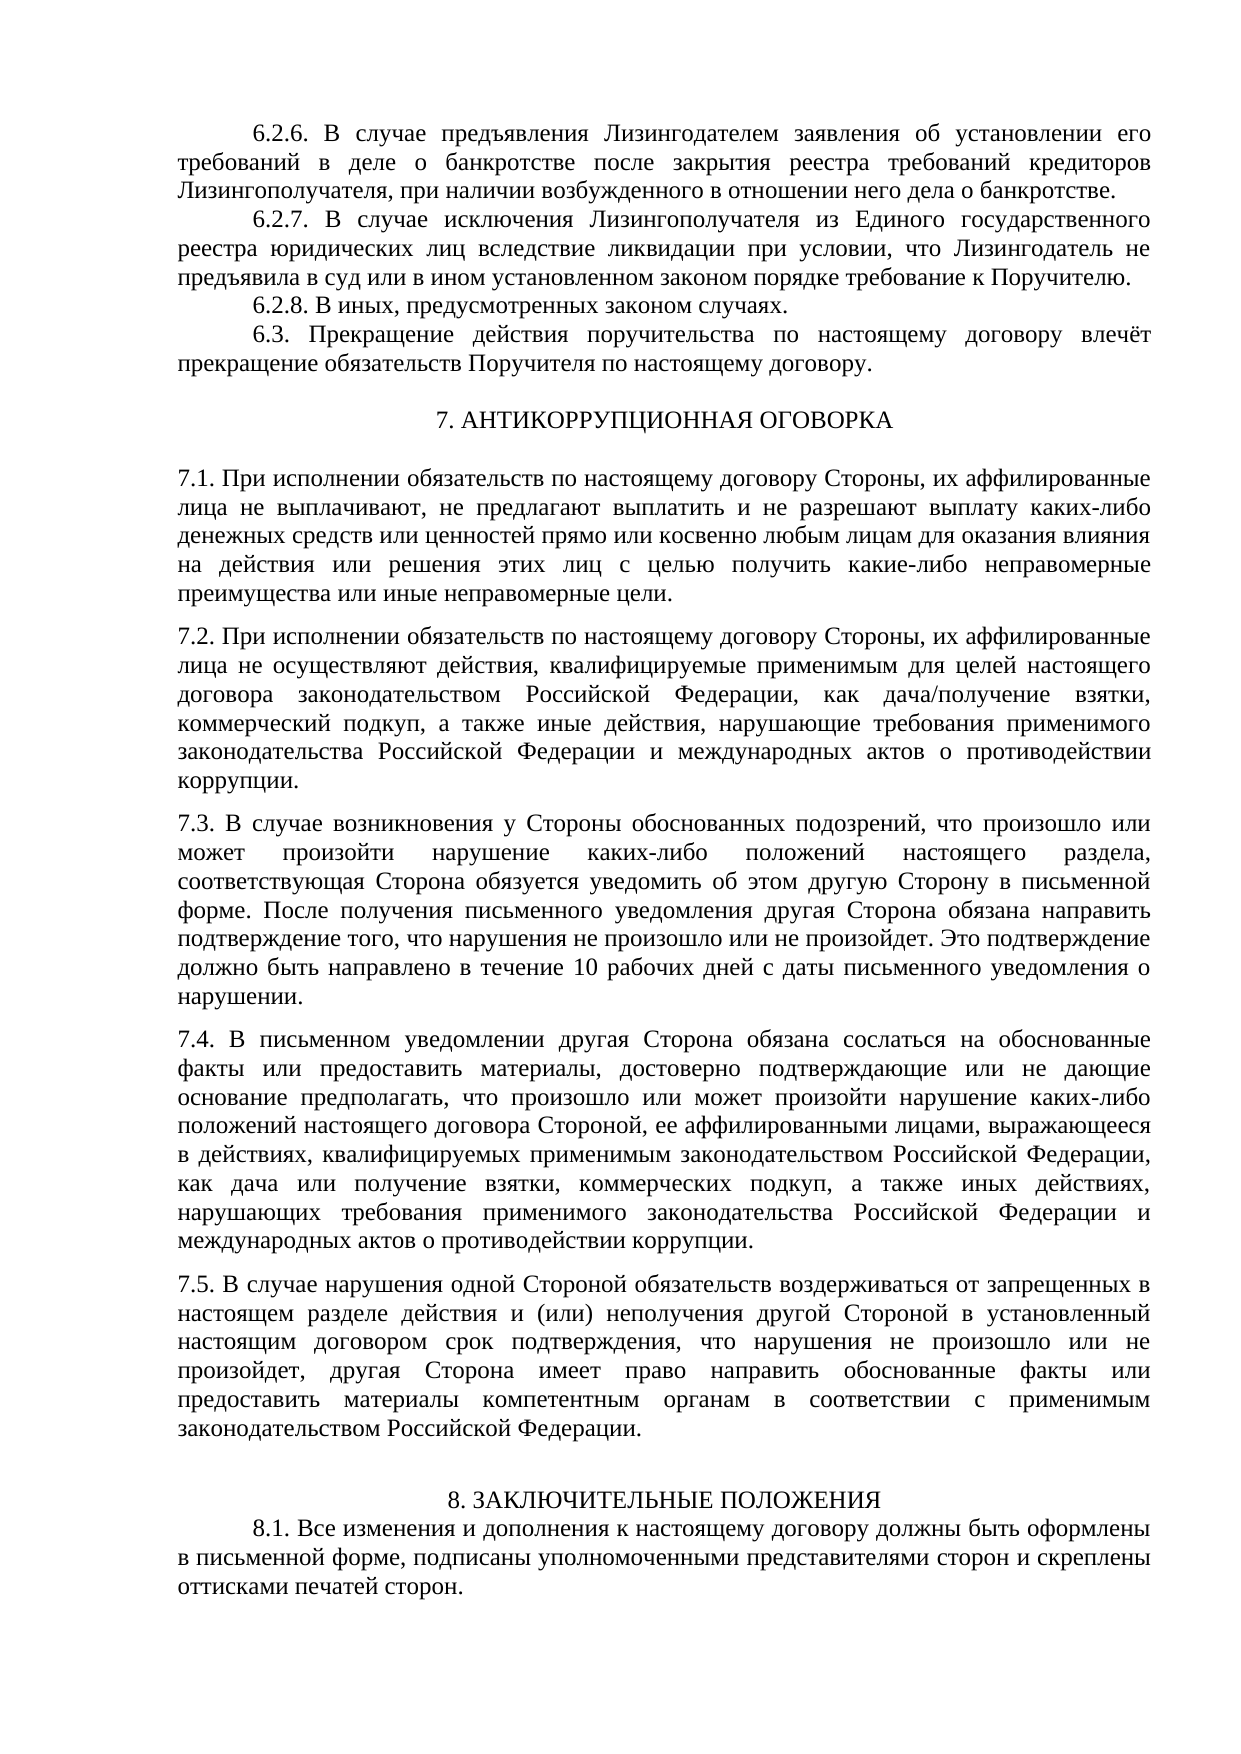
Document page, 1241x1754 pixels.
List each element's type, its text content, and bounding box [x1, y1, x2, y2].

text 7. АНТИКОРРУПЦИОННАЯ ОГОВОРКА [177, 406, 1152, 434]
text 7.4. В письменном уведомлении другая Сторона обязана сослаться на обоснованные факты или предоставить материалы, достоверно подтверждающие или не дающие основание предполагать, что произошло или может произойти нарушение каких-либо положений настоящего договора Стороной, ее аффилированными лицами, выражающееся в действиях, квалифицируемых применимым законодательством Российской Федерации, как дача или получение взятки, коммерческих подкуп, а также иных действиях, нарушающих требования применимого законодательства Российской Федерации и международных актов о противодействии коррупции. [177, 1024, 1152, 1254]
text 6.3. Прекращение действия поручительства по настоящему договору влечёт прекращение обязательств Поручителя по настоящему договору. [177, 319, 1152, 377]
text 6.2.8. В иных, предусмотренных законом случаях. [177, 291, 1152, 319]
text 6.2.7. В случае исключения Лизингополучателя из Единого государственного реестра юридических лиц вследствие ликвидации при условии, что Лизингодатель не предъявила в суд или в ином установленном законом порядке требование к Поручителю. [177, 204, 1152, 291]
text 8. ЗАКЛЮЧИТЕЛЬНЫЕ ПОЛОЖЕНИЯ [177, 1485, 1152, 1513]
text 8.1. Все изменения и дополнения к настоящему договору должны быть оформлены в письменной форме, подписаны уполномоченными представителями сторон и скреплены оттисками печатей сторон. [177, 1513, 1152, 1600]
text 7.3. В случае возникновения у Стороны обоснованных подозрений, что произошло или может произойти нарушение каких-либо положений настоящего раздела, соответствующая Сторона обязуется уведомить об этом другую Сторону в письменной форме. После получения письменного уведомления другая Сторона обязана направить подтверждение того, что нарушения не произошло или не произойдет. Это подтверждение должно быть направлено в течение 10 рабочих дней с даты письменного уведомления о нарушении. [177, 808, 1152, 1010]
text 7.5. В случае нарушения одной Стороной обязательств воздерживаться от запрещенных в настоящем разделе действия и (или) неполучения другой Стороной в установленный настоящим договором срок подтверждения, что нарушения не произошло или не произойдет, другая Сторона имеет право направить обоснованные факты или предоставить материалы компетентным органам в соответствии с применимым законодательством Российской Федерации. [177, 1269, 1152, 1441]
text 7.2. При исполнении обязательств по настоящему договору Стороны, их аффилированные лица не осуществляют действия, квалифицируемые применимым для целей настоящего договора законодательством Российской Федерации, как дача/получение взятки, коммерческий подкуп, а также иные действия, нарушающие требования применимого законодательства Российской Федерации и международных актов о противодействии коррупции. [177, 621, 1152, 794]
text 7.1. При исполнении обязательств по настоящему договору Стороны, их аффилированные лица не выплачивают, не предлагают выплатить и не разрешают выплату каких-либо денежных средств или ценностей прямо или косвенно любым лицам для оказания влияния на действия или решения этих лиц с целью получить какие-либо неправомерные преимущества или иные неправомерные цели. [177, 463, 1152, 607]
text 6.2.6. В случае предъявления Лизингодателем заявления об установлении его требований в деле о банкротстве после закрытия реестра требований кредиторов Лизингополучателя, при наличии возбужденного в отношении него дела о банкротстве. [177, 118, 1152, 204]
